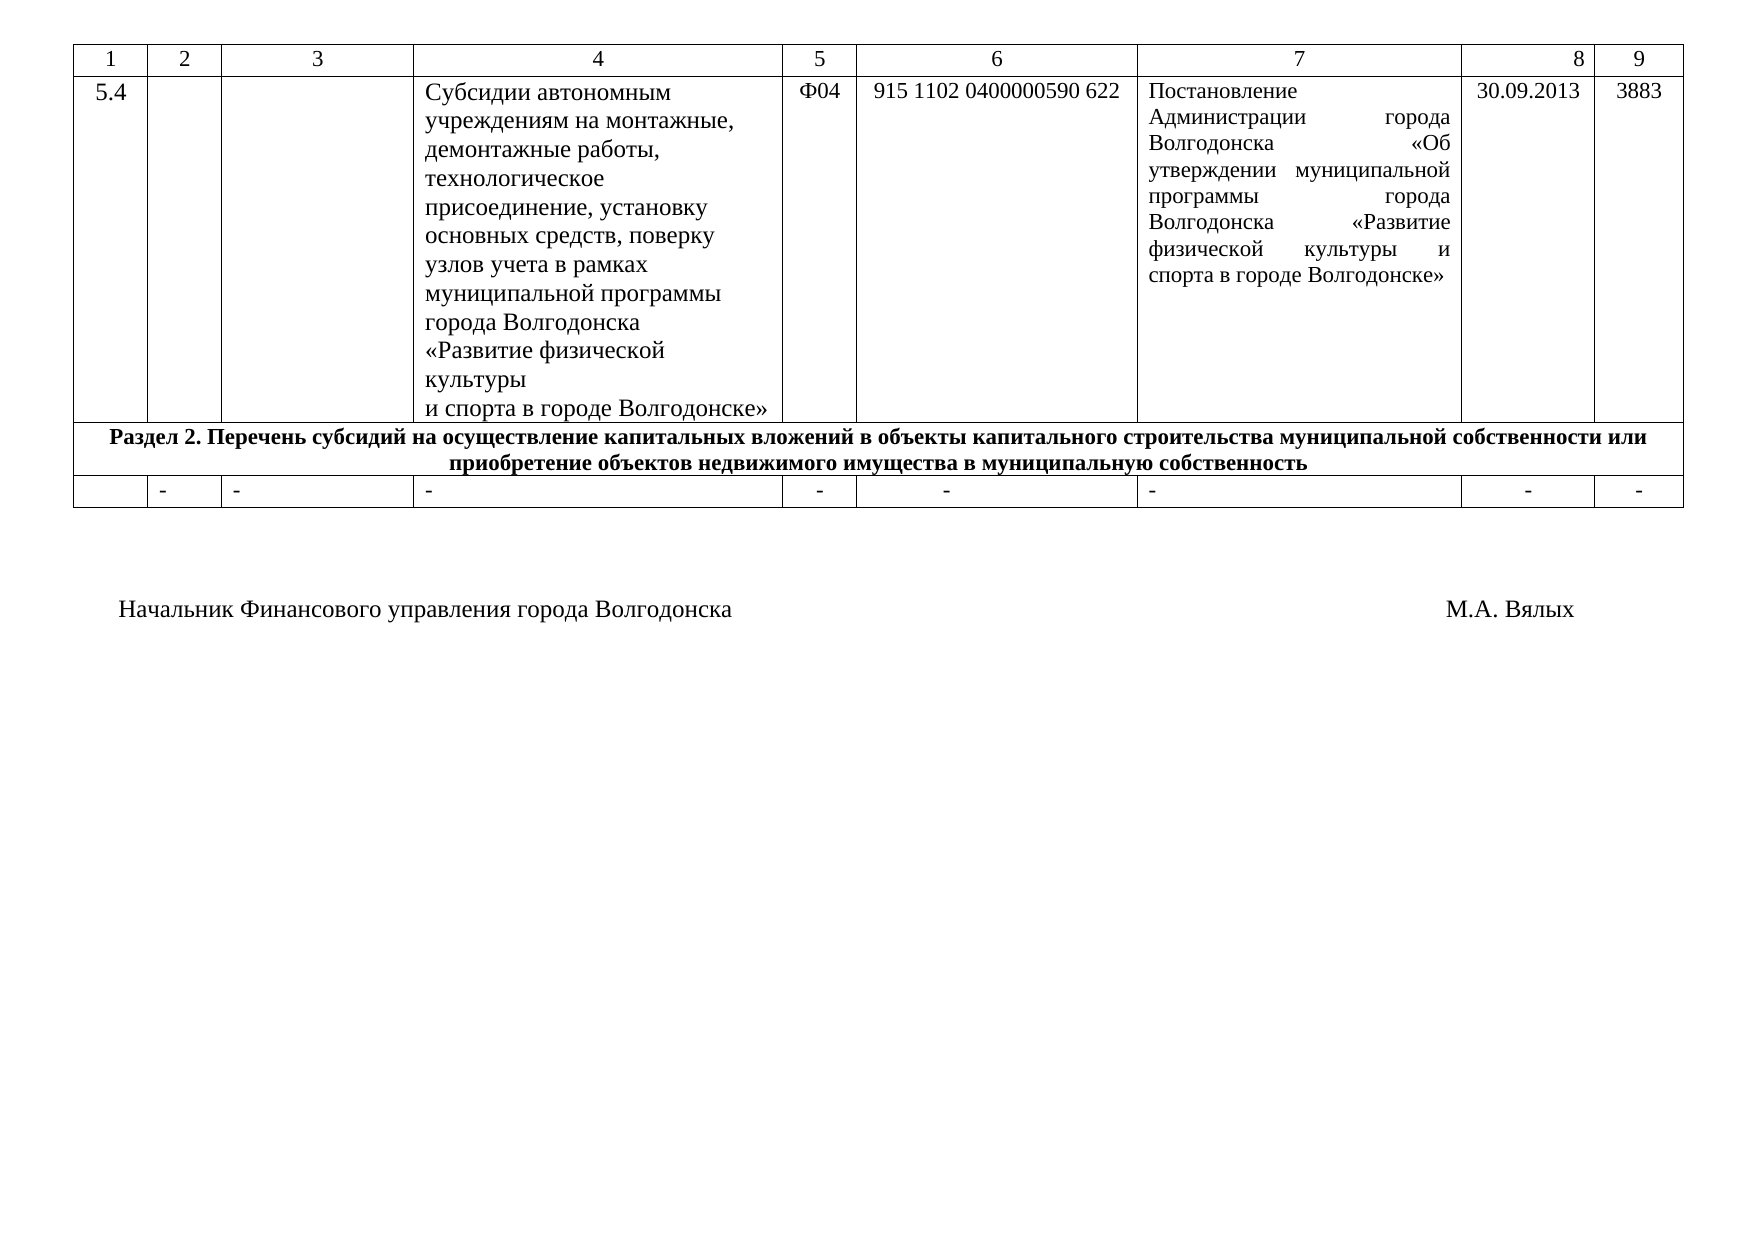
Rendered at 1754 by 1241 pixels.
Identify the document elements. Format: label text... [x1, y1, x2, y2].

table_cell - [783, 476, 856, 507]
table_cell - [414, 476, 782, 507]
table_header 8 [1462, 45, 1594, 76]
table_header 2 [148, 45, 221, 76]
table_cell Ф04 [783, 77, 856, 422]
table_cell - [148, 476, 221, 507]
table_header 3 [222, 45, 413, 76]
table_header 6 [857, 45, 1137, 76]
table_cell Субсидии автономным учреждениям на монтажные, демонтажные работы, технологическое присоединение, установку основных средств, поверку узлов учета в рамках муниципальной программы города Волгодонска «Развитие физической культуры и спорта в городе Волгодонске» [414, 77, 782, 422]
table_cell - [1595, 476, 1683, 507]
table_header 9 [1595, 45, 1683, 76]
table_cell [74, 476, 147, 507]
table_cell 3883 [1595, 77, 1683, 422]
table_cell - [857, 476, 1137, 507]
table_cell [222, 77, 413, 422]
table_cell - [1138, 476, 1461, 507]
table_header 1 [74, 45, 147, 76]
table_cell Раздел 2. Перечень субсидий на осуществление капитальных вложений в объекты капитального строительства муниципальной собственности или приобретение объектов недвижимого имущества в муниципальную собственность [74, 423, 1683, 475]
table_cell [148, 77, 221, 422]
table_header 4 [414, 45, 782, 76]
table_cell - [222, 476, 413, 507]
table_cell 5.4 [74, 77, 147, 422]
table_cell - [1462, 476, 1594, 507]
text Начальник Финансового управления города Волгодонска М.А. Вялых [118, 594, 1636, 623]
table_cell 30.09.2013 [1462, 77, 1594, 422]
table_cell 915 1102 0400000590 622 [857, 77, 1137, 422]
table_header 5 [783, 45, 856, 76]
table_header 7 [1138, 45, 1461, 76]
